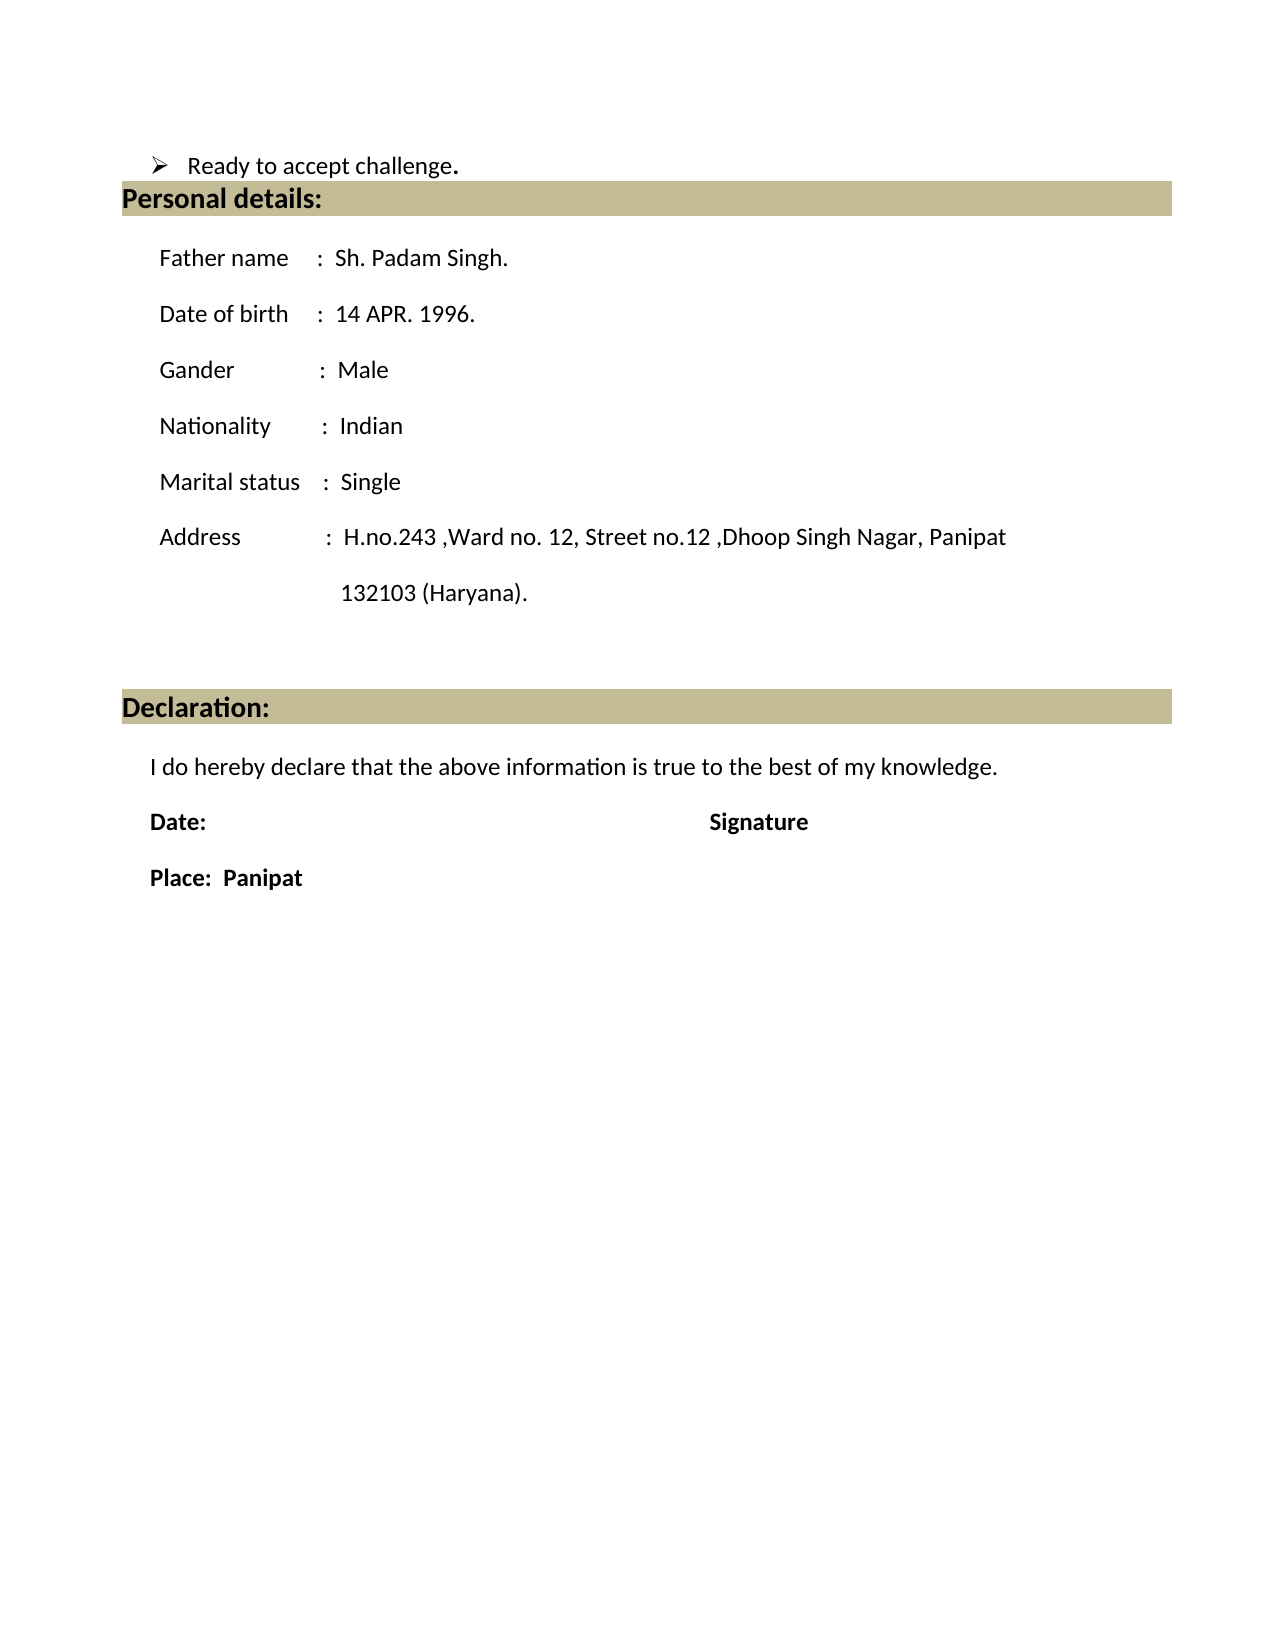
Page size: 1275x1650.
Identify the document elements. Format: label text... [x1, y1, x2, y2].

text Nationality : Indian [159, 410, 1172, 440]
text Gander : Male [159, 354, 1172, 384]
text Date: Signature [150, 807, 1172, 837]
list Ready to accept challenge. [150, 150, 1172, 181]
text Address : H.no.243 ,Ward no. 12, Street no.12 ,Dhoop Singh Nagar, Panipat [159, 521, 1172, 552]
text Date of birth : 14 APR. 1996. [159, 298, 1172, 329]
text Place: Panipat [150, 862, 1172, 893]
text Marital status : Single [159, 466, 1172, 496]
text 132103 (Haryana). [159, 577, 1172, 608]
text Personal details: [122, 181, 1172, 216]
text Father name : Sh. Padam Singh. [159, 242, 1172, 273]
text Declaration: [122, 689, 1172, 724]
text I do hereby declare that the above information is true to the best of my knowledge. [150, 751, 1172, 781]
